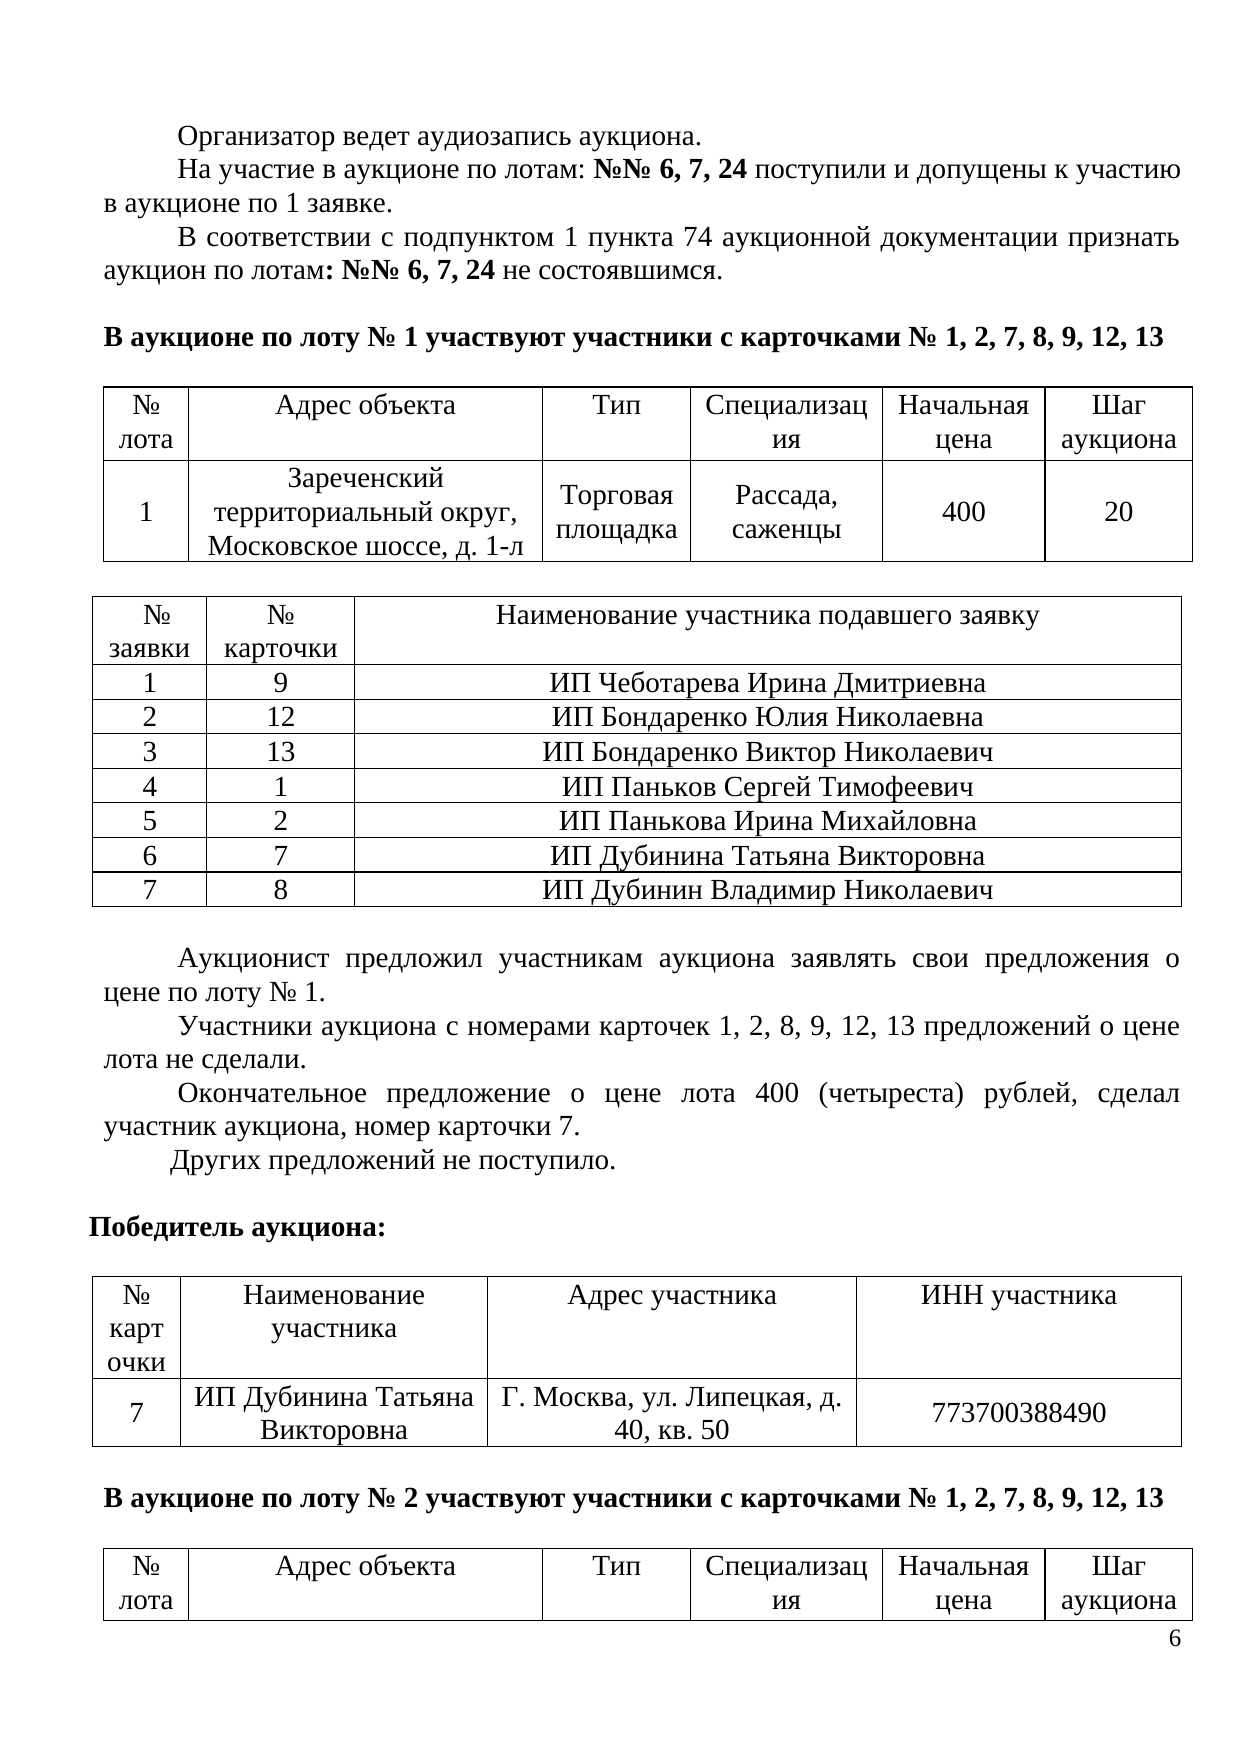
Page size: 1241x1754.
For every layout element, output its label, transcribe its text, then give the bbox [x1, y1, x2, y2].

table_header Адрес объекта [189, 388, 542, 459]
table_header Тип [543, 1549, 690, 1620]
table_cell 12 [207, 700, 354, 733]
table_cell 13 [207, 734, 354, 768]
table_header Тип [543, 388, 690, 459]
table_cell 1 [104, 461, 188, 561]
table_header Специализация [691, 1549, 882, 1620]
text В аукционе по лоту № 2 участвуют участники с карточками № 1, 2, 7, 8, 9, 12, 13 [103, 1480, 1181, 1514]
text Аукционист предложил участникам аукциона заявлять свои предложения о цене по лоту № 1. [103, 941, 1181, 1008]
table_cell 3 [93, 734, 206, 768]
text На участие в аукционе по лотам: №№ 6, 7, 24 поступили и допущены к участию в аукционе по 1 заявке. [103, 152, 1181, 219]
text Участники аукциона с номерами карточек 1, 2, 8, 9, 12, 13 предложений о цене лота не сделали. [103, 1008, 1181, 1075]
text В соответствии с подпунктом 1 пункта 74 аукционной документации признать аукцион по лотам: №№ 6, 7, 24 не состоявшимся. [103, 219, 1181, 286]
table_header Наименование участника [181, 1277, 487, 1378]
table_header Адрес участника [488, 1277, 856, 1378]
table_header № карточки [93, 1277, 180, 1378]
table_cell ИП Дубинина Татьяна Викторовна [355, 838, 1181, 871]
table_cell 8 [207, 873, 354, 906]
table_cell 7 [93, 1379, 180, 1446]
table_cell 20 [1046, 461, 1192, 561]
table_cell 1 [207, 769, 354, 802]
table_cell 9 [207, 665, 354, 698]
table_cell Торговая площадка [543, 461, 690, 561]
table_cell 7 [93, 873, 206, 906]
table_cell 6 [93, 838, 206, 871]
text В аукционе по лоту № 1 участвуют участники с карточками № 1, 2, 7, 8, 9, 12, 13 [103, 319, 1181, 353]
table_cell 1 [93, 665, 206, 698]
table_cell 773700388490 [857, 1379, 1181, 1446]
table_cell Зареченский территориальный округ, Московское шоссе, д. 1-л [189, 461, 542, 561]
table_cell 400 [883, 461, 1044, 561]
table_cell ИП Панькова Ирина Михайловна [355, 803, 1181, 837]
text Организатор ведет аудиозапись аукциона. [103, 118, 1181, 152]
table_cell ИП Бондаренко Юлия Николаевна [355, 700, 1181, 733]
table_cell 5 [93, 803, 206, 837]
text Окончательное предложение о цене лота 400 (четыреста) рублей, сделал участник аукциона, номер карточки 7. [103, 1075, 1181, 1142]
table_cell Рассада, саженцы [691, 461, 882, 561]
table_header № лота [104, 388, 188, 459]
table_header ИНН участника [857, 1277, 1181, 1378]
table_cell 2 [93, 700, 206, 733]
table_cell ИП Бондаренко Виктор Николаевич [355, 734, 1181, 768]
table_header Шаг аукциона [1046, 1549, 1192, 1620]
table_cell ИП Чеботарева Ирина Дмитриевна [355, 665, 1181, 698]
table_header Адрес объекта [189, 1549, 542, 1620]
table_header Специализация [691, 388, 882, 459]
table_header № карточки [207, 597, 354, 664]
table_cell ИП Дубинин Владимир Николаевич [355, 873, 1181, 906]
table_header Наименование участника подавшего заявку [355, 597, 1181, 664]
table_header Начальная цена [883, 388, 1044, 459]
table_header Шаг аукциона [1046, 388, 1192, 459]
table_header Начальная цена [883, 1549, 1044, 1620]
table_cell 4 [93, 769, 206, 802]
text Победитель аукциона: [88, 1209, 1181, 1242]
table_cell 2 [207, 803, 354, 837]
table_cell ИП Паньков Сергей Тимофеевич [355, 769, 1181, 802]
table_header № заявки [93, 597, 206, 664]
table_header № лота [104, 1549, 188, 1620]
table_cell 7 [207, 838, 354, 871]
table_cell ИП Дубинина Татьяна Викторовна [181, 1379, 487, 1446]
text Других предложений не поступило. [88, 1142, 1181, 1175]
table_cell Г. Москва, ул. Липецкая, д. 40, кв. 50 [488, 1379, 856, 1446]
